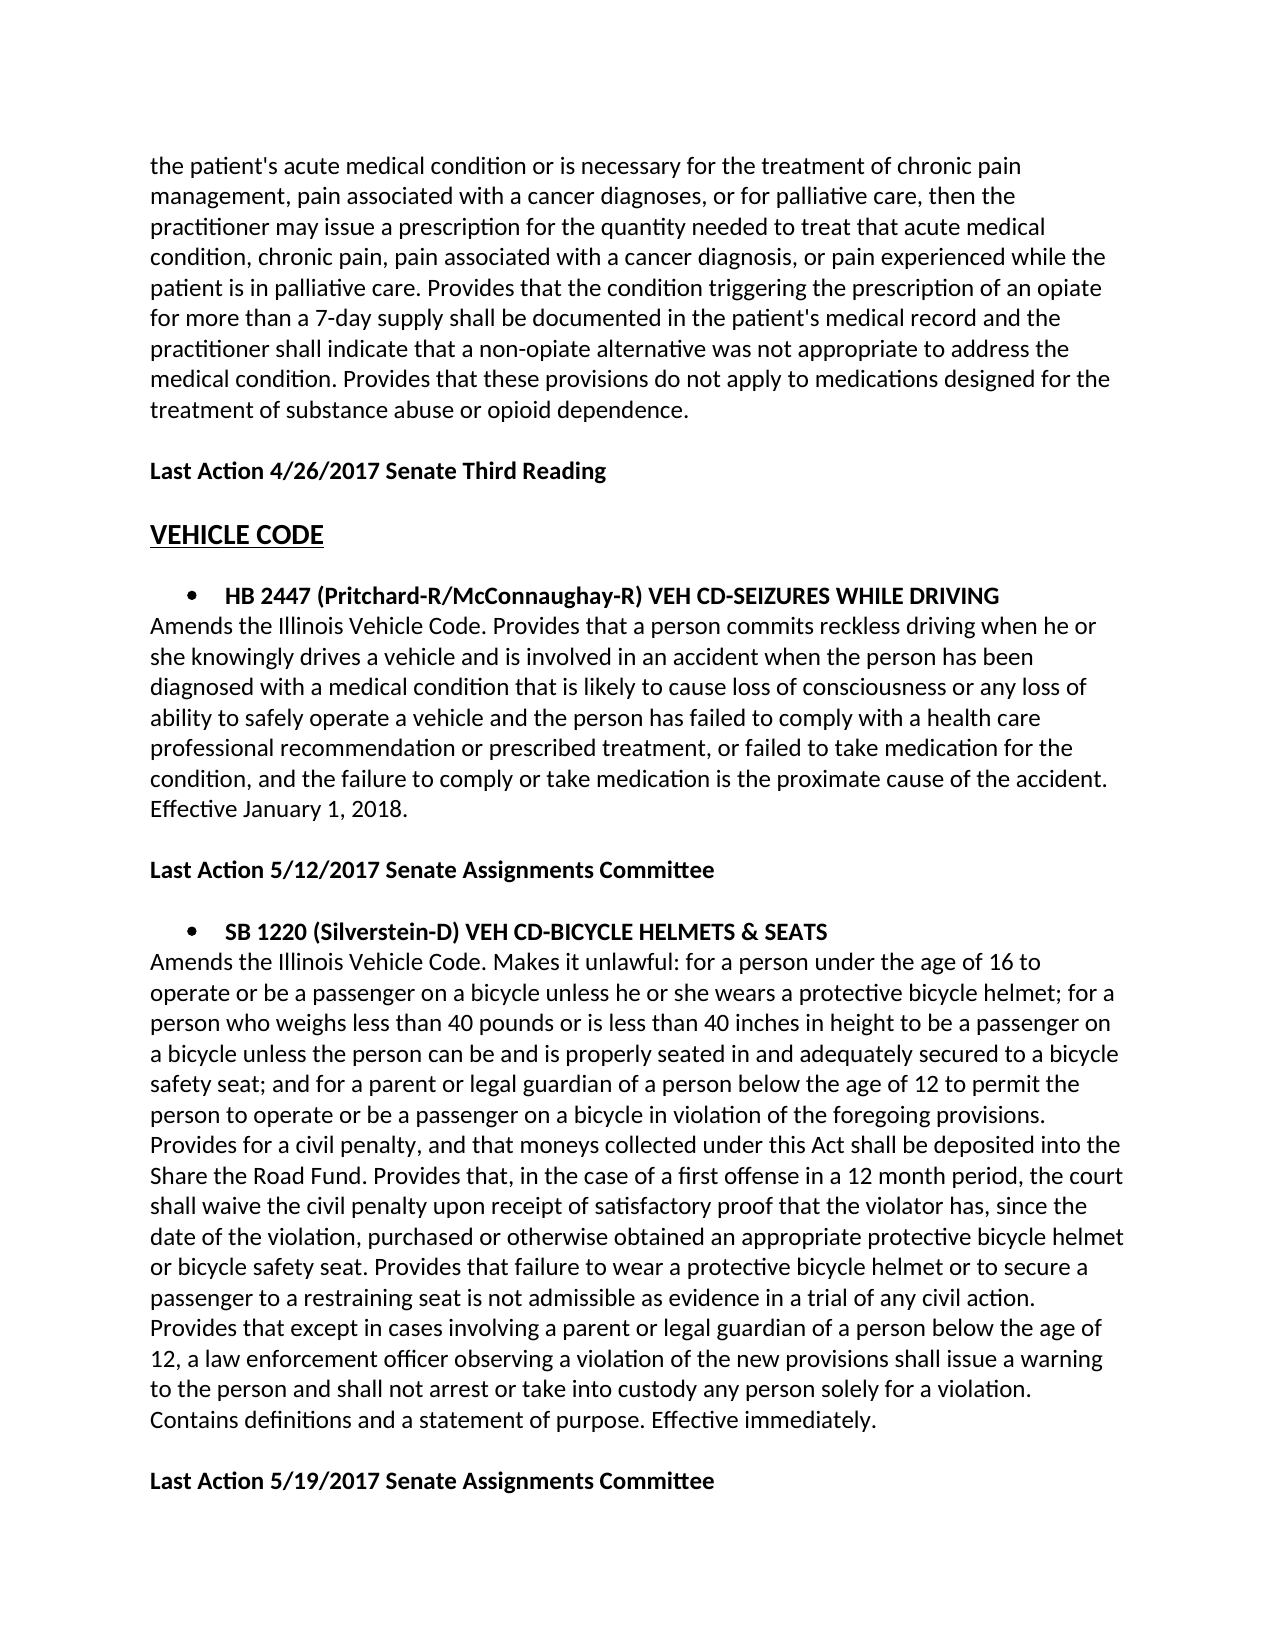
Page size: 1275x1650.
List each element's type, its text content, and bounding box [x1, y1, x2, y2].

text Amends the Illinois Vehicle Code. Makes it unlawful: for a person under the age of 16 to operate or be a passenger on a bicycle unless he or she wears a protective bicycle helmet; for a person who weighs less than 40 pounds or is less than 40 inches in height to be a passenger on a bicycle unless the person can be and is properly seated in and adequately secured to a bicycle safety seat; and for a parent or legal guardian of a person below the age of 12 to permit the person to operate or be a passenger on a bicycle in violation of the foregoing provisions. Provides for a civil penalty, and that moneys collected under this Act shall be deposited into the Share the Road Fund. Provides that, in the case of a first offense in a 12 month period, the court shall waive the civil penalty upon receipt of satisfactory proof that the violator has, since the date of the violation, purchased or otherwise obtained an appropriate protective bicycle helmet or bicycle safety seat. Provides that failure to wear a protective bicycle helmet or to secure a passenger to a restraining seat is not admissible as evidence in a trial of any civil action. Provides that except in cases involving a parent or legal guardian of a person below the age of 12, a law enforcement officer observing a violation of the new provisions shall issue a warning to the person and shall not arrest or take into custody any person solely for a violation. Contains definitions and a statement of purpose. Effective immediately. [150, 946, 1125, 1434]
text Last Action 4/26/2017 Senate Third Reading [150, 455, 1125, 486]
text Amends the Illinois Vehicle Code. Provides that a person commits reckless driving when he or she knowingly drives a vehicle and is involved in an accident when the person has been diagnosed with a medical condition that is likely to cause loss of consciousness or any loss of ability to safely operate a vehicle and the person has failed to comply with a health care professional recommendation or prescribed treatment, or failed to take medication for the condition, and the failure to comply or take medication is the proximate cause of the accident. Effective January 1, 2018. [150, 610, 1125, 824]
text VEHICLE CODE [150, 516, 1125, 552]
text Last Action 5/12/2017 Senate Assignments Committee [150, 854, 1125, 885]
list HB 2447 (Pritchard-R/McConnaughay-R) VEH CD-SEIZURES WHILE DRIVING [187, 580, 1125, 610]
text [150, 150, 1125, 425]
text Last Action 5/19/2017 Senate Assignments Committee [150, 1465, 1125, 1496]
list SB 1220 (Silverstein-D) VEH CD-BICYCLE HELMETS & SEATS [187, 916, 1125, 946]
